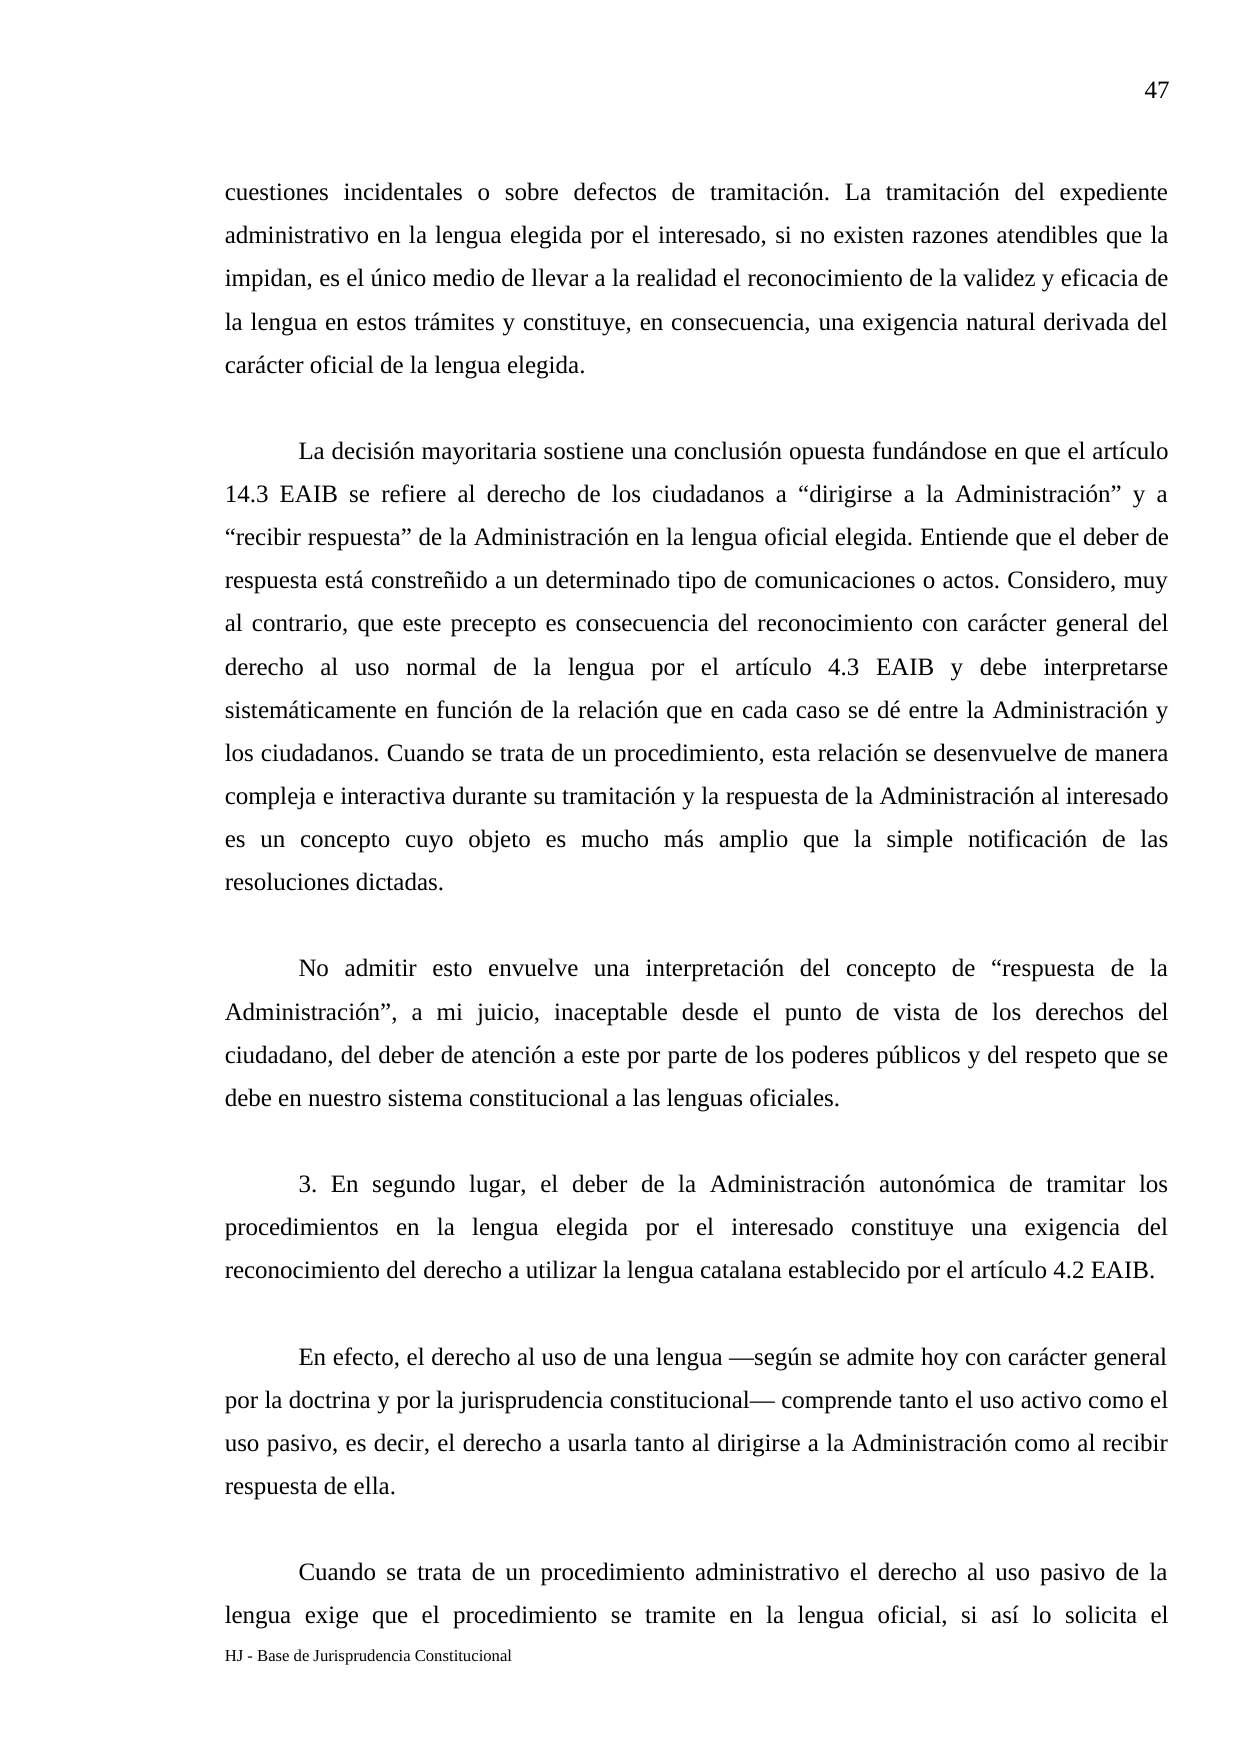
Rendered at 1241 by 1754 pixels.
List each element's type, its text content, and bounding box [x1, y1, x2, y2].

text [224, 177, 1169, 378]
text En efecto, el derecho al uso de una lengua —según se admite hoy con carácter general por la doctrina y por la jurisprudencia constitucional— comprende tanto el uso activo como el uso pasivo, es decir, el derecho a usarla tanto al dirigirse a la Administración como al recibir respuesta de ella. [224, 1342, 1169, 1500]
text No admitir esto envuelve una interpretación del concepto de “respuesta de la Administración”, a mi juicio, inaceptable desde el punto de vista de los derechos del ciudadano, del deber de atención a este por parte de los poderes públicos y del respeto que se debe en nuestro sistema constitucional a las lenguas oficiales. [224, 953, 1169, 1112]
text La decisión mayoritaria sostiene una conclusión opuesta fundándose en que el artículo 14.3 EAIB se refiere al derecho de los ciudadanos a “dirigirse a la Administración” y a “recibir respuesta” de la Administración en la lengua oficial elegida. Entiende que el deber de respuesta está constreñido a un determinado tipo de comunicaciones o actos. Considero, muy al contrario, que este precepto es consecuencia del reconocimiento con carácter general del derecho al uso normal de la lengua por el artículo 4.3 EAIB y debe interpretarse sistemáticamente en función de la relación que en cada caso se dé entre la Administración y los ciudadanos. Cuando se trata de un procedimiento, esta relación se desenvuelve de manera compleja e interactiva durante su tramitación y la respuesta de la Administración al interesado es un concepto cuyo objeto es mucho más amplio que la simple notificación de las resoluciones dictadas. [224, 436, 1169, 896]
text 3. En segundo lugar, el deber de la Administración autonómica de tramitar los procedimientos en la lengua elegida por el interesado constituye una exigencia del reconocimiento del derecho a utilizar la lengua catalana establecido por el artículo 4.2 EAIB. [224, 1169, 1169, 1284]
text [224, 1557, 1169, 1629]
